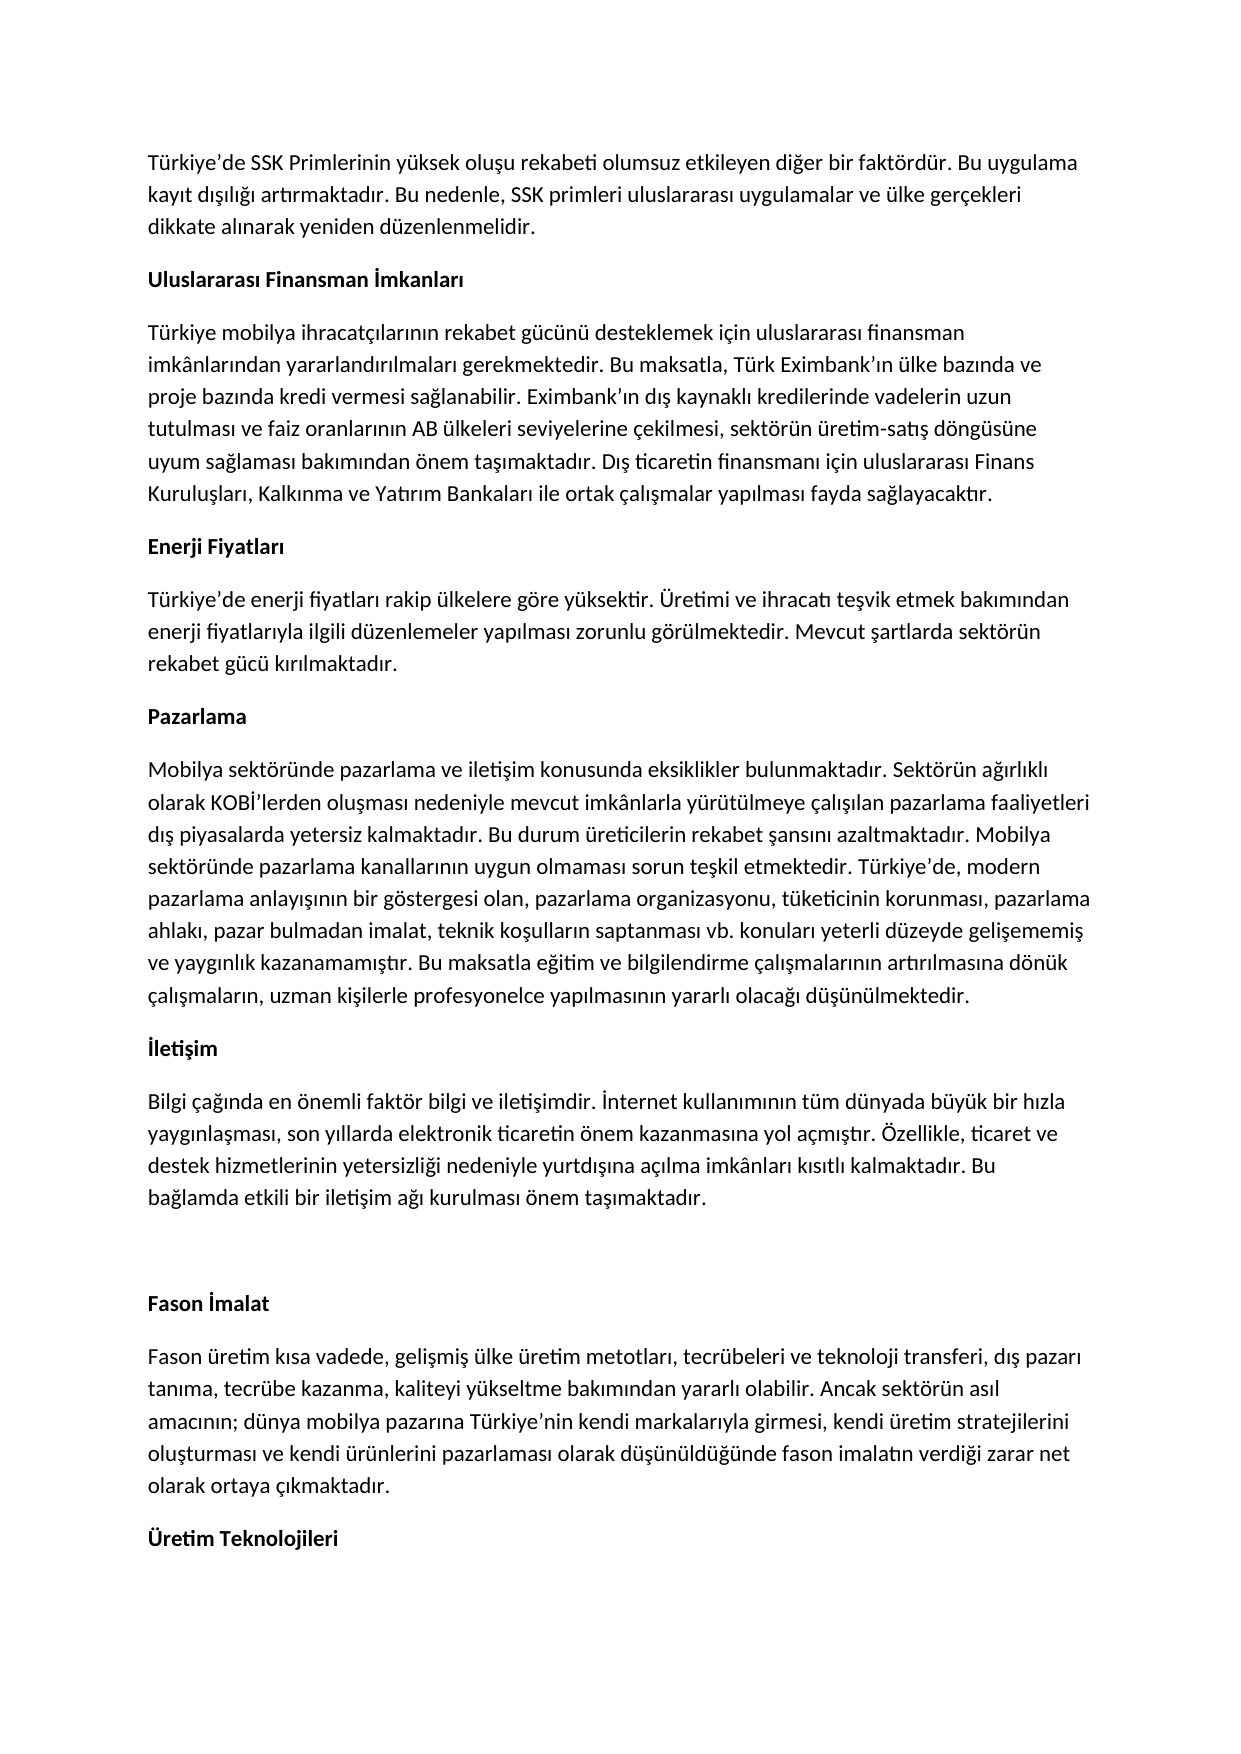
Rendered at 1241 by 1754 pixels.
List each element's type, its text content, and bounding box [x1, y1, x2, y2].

text Pazarlama [148, 702, 1093, 730]
text Mobilya sektöründe pazarlama ve iletişim konusunda eksiklikler bulunmaktadır. Sektörün ağırlıklı olarak KOBİ’lerden oluşması nedeniyle mevcut imkânlarla yürütülmeye çalışılan pazarlama faaliyetleri dış piyasalarda yetersiz kalmaktadır. Bu durum üreticilerin rekabet şansını azaltmaktadır. Mobilya sektöründe pazarlama kanallarının uygun olmaması sorun teşkil etmektedir. Türkiye’de, modern pazarlama anlayışının bir göstergesi olan, pazarlama organizasyonu, tüketicinin korunması, pazarlama ahlakı, pazar bulmadan imalat, teknik koşulların saptanması vb. konuları yeterli düzeyde gelişememiş ve yaygınlık kazanamamıştır. Bu maksatla eğitim ve bilgilendirme çalışmalarının artırılmasına dönük çalışmaların, uzman kişilerle profesyonelce yapılmasının yararlı olacağı düşünülmektedir. [148, 755, 1093, 1009]
text Bilgi çağında en önemli faktör bilgi ve iletişimdir. İnternet kullanımının tüm dünyada büyük bir hızla yaygınlaşması, son yıllarda elektronik ticaretin önem kazanmasına yol açmıştır. Özellikle, ticaret ve destek hizmetlerinin yetersizliği nedeniyle yurtdışına açılma imkânları kısıtlı kalmaktadır. Bu bağlamda etkili bir iletişim ağı kurulması önem taşımaktadır. [148, 1087, 1093, 1211]
text Türkiye’de enerji fiyatları rakip ülkelere göre yüksektir. Üretimi ve ihracatı teşvik etmek bakımından enerji fiyatlarıyla ilgili düzenlemeler yapılması zorunlu görülmektedir. Mevcut şartlarda sektörün rekabet gücü kırılmaktadır. [148, 585, 1093, 677]
text İletişim [148, 1034, 1093, 1062]
text Fason İmalat [148, 1289, 1093, 1317]
text Fason üretim kısa vadede, gelişmiş ülke üretim metotları, tecrübeleri ve teknoloji transferi, dış pazarı tanıma, tecrübe kazanma, kaliteyi yükseltme bakımından yararlı olabilir. Ancak sektörün asıl amacının; dünya mobilya pazarına Türkiye’nin kendi markalarıyla girmesi, kendi üretim stratejilerini oluşturması ve kendi ürünlerini pazarlaması olarak düşünüldüğünde fason imalatın verdiği zarar net olarak ortaya çıkmaktadır. [148, 1342, 1093, 1499]
text Enerji Fiyatları [148, 532, 1093, 560]
text Uluslararası Finansman İmkanları [148, 265, 1093, 293]
text Türkiye mobilya ihracatçılarının rekabet gücünü desteklemek için uluslararası finansman imkânlarından yararlandırılmaları gerekmektedir. Bu maksatla, Türk Eximbank’ın ülke bazında ve proje bazında kredi vermesi sağlanabilir. Eximbank’ın dış kaynaklı kredilerinde vadelerin uzun tutulması ve faiz oranlarının AB ülkeleri seviyelerine çekilmesi, sektörün üretim-satış döngüsüne uyum sağlaması bakımından önem taşımaktadır. Dış ticaretin finansmanı için uluslararası Finans Kuruluşları, Kalkınma ve Yatırım Bankaları ile ortak çalışmalar yapılması fayda sağlayacaktır. [148, 318, 1093, 507]
text Türkiye’de SSK Primlerinin yüksek oluşu rekabeti olumsuz etkileyen diğer bir faktördür. Bu uygulama kayıt dışılığı artırmaktadır. Bu nedenle, SSK primleri uluslararası uygulamalar ve ülke gerçekleri dikkate alınarak yeniden düzenlenmelidir. [148, 148, 1093, 240]
text Üretim Teknolojileri [148, 1524, 1093, 1552]
